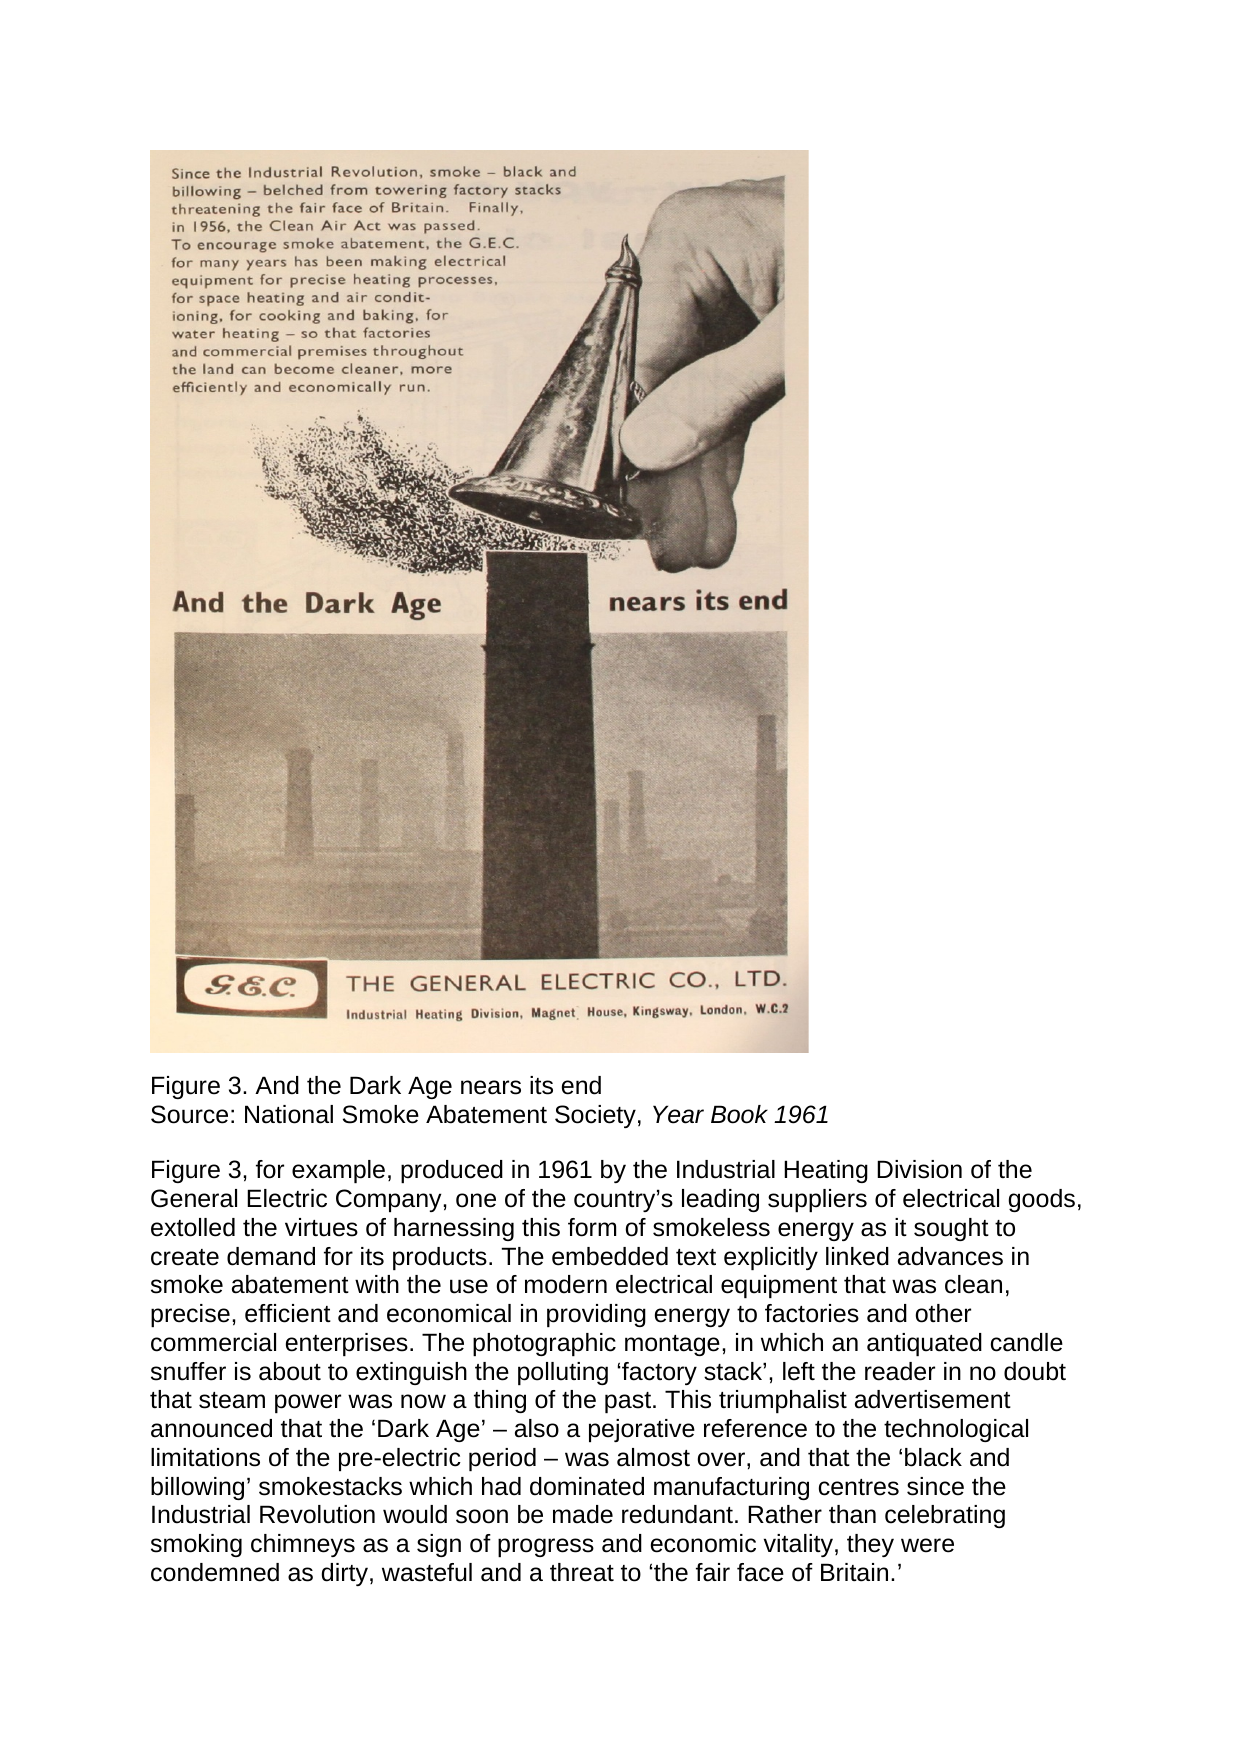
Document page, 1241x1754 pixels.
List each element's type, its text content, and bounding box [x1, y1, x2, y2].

text Figure 3, for example, produced in 1961 by the Industrial Heating Division of the General Electric Company, one of the country’s leading suppliers of electrical goods, extolled the virtues of harnessing this form of smokeless energy as it sought to create demand for its products. The embedded text explicitly linked advances in smoke abatement with the use of modern electrical equipment that was clean, precise, efficient and economical in providing energy to factories and other commercial enterprises. The photographic montage, in which an antiquated candle snuffer is about to extinguish the polluting ‘factory stack’, left the reader in no doubt that steam power was now a thing of the past. This triumphalist advertisement announced that the ‘Dark Age’ – also a pejorative reference to the technological limitations of the pre-electric period – was almost over, and that the ‘black and billowing’ smokestacks which had dominated manufacturing centres since the Industrial Revolution would soon be made redundant. Rather than celebrating smoking chimneys as a sign of progress and economic vitality, they were condemned as dirty, wasteful and a threat to ‘the fair face of Britain.’ [150, 1155, 1090, 1586]
text Source: National Smoke Abatement Society, Year Book 1961 [150, 1100, 1090, 1129]
picture [150, 150, 809, 1053]
text Figure 3. And the Dark Age nears its end [150, 1071, 1090, 1100]
